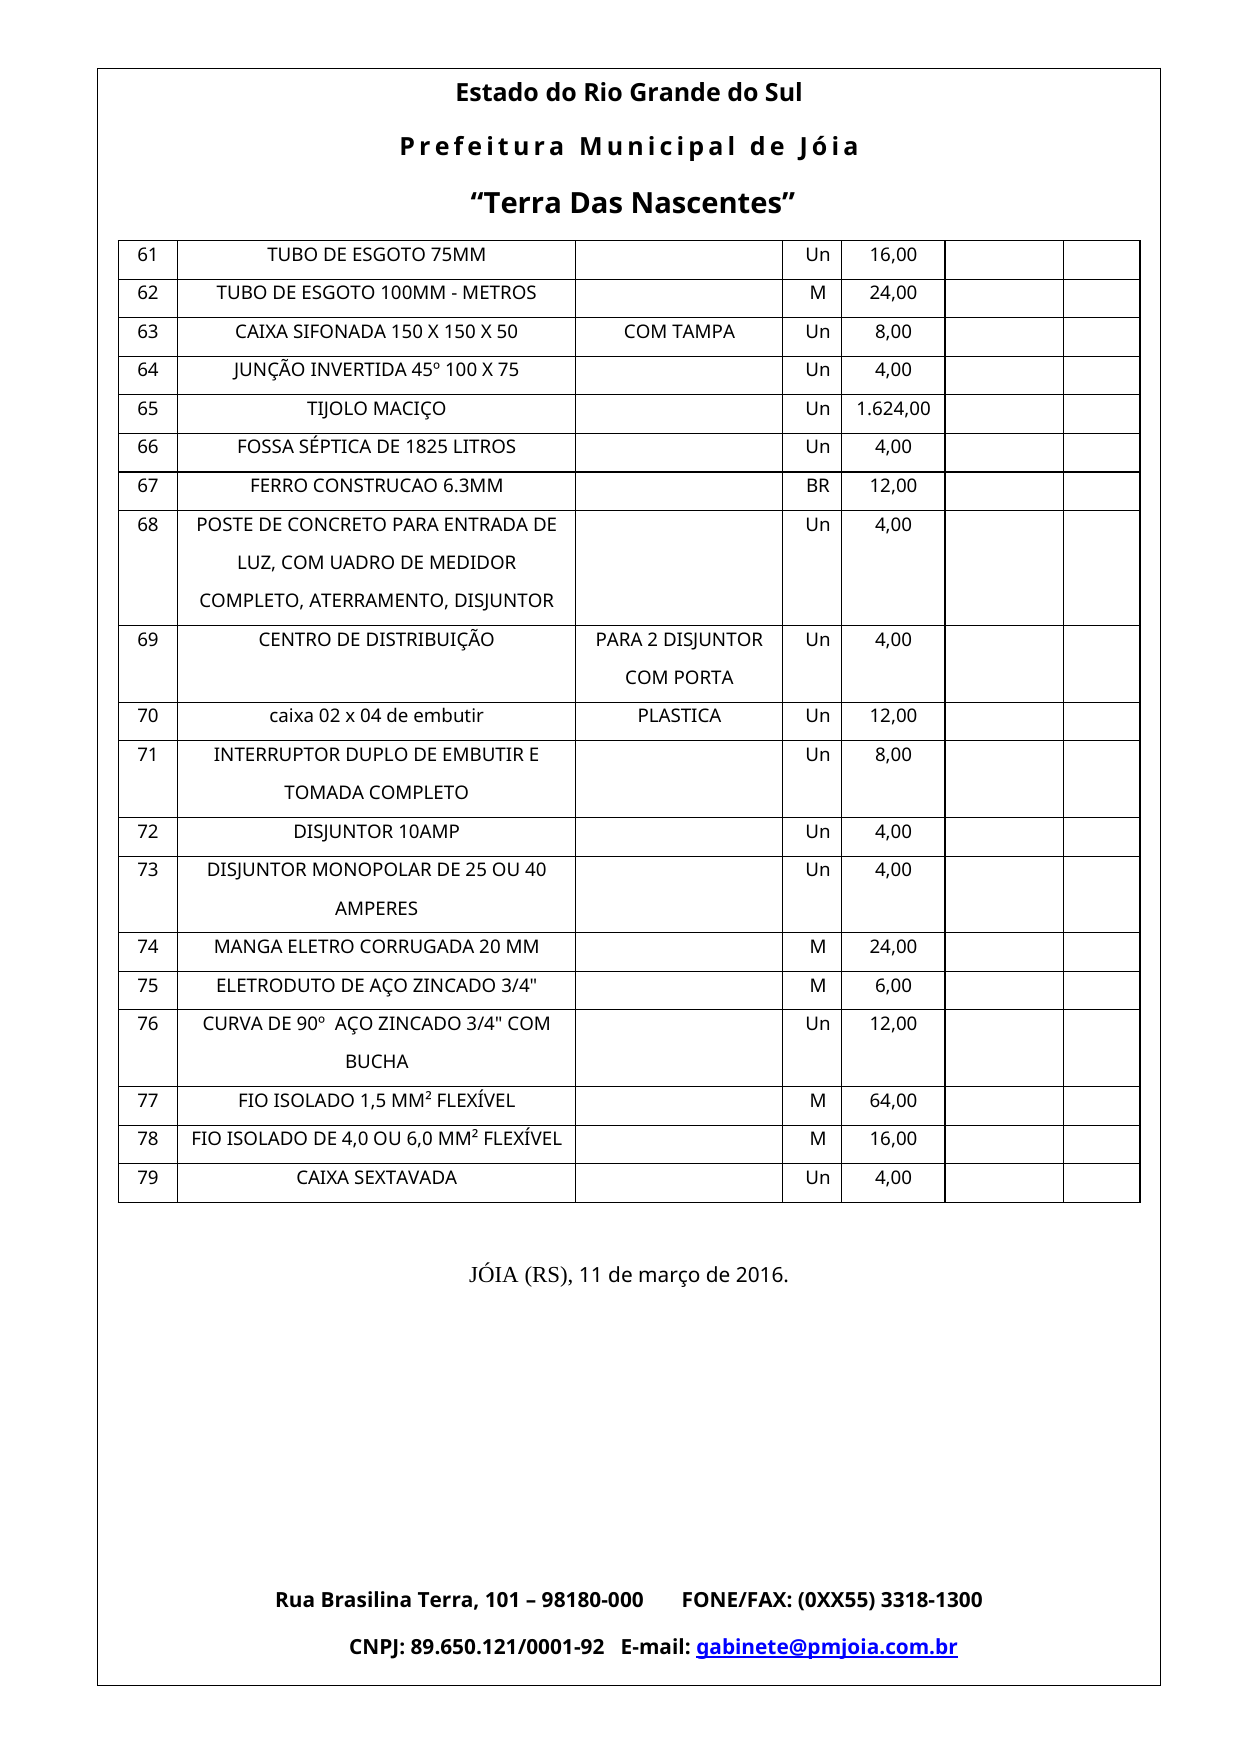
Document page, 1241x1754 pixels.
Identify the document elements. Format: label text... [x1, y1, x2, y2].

table_cell [576, 241, 782, 279]
table_cell [946, 280, 1063, 317]
table_cell 8,00 [842, 318, 944, 356]
table_cell 24,00 [842, 933, 944, 971]
table_cell [576, 434, 782, 471]
table_cell Un [783, 357, 841, 394]
table_cell [576, 473, 782, 510]
table_cell [946, 318, 1063, 356]
table_cell [1064, 1010, 1139, 1086]
table_cell 77 [119, 1087, 177, 1125]
table_cell [576, 972, 782, 1009]
table_cell 64 [119, 357, 177, 394]
table_cell 72 [119, 818, 177, 856]
table_cell JUNÇÃO INVERTIDA 45º 100 X 75 [178, 357, 575, 394]
table_cell 69 [119, 626, 177, 702]
table_cell DISJUNTOR 10AMP [178, 818, 575, 856]
table_cell [576, 280, 782, 317]
table_cell 16,00 [842, 241, 944, 279]
table_cell [1064, 818, 1139, 856]
table_cell 8,00 [842, 741, 944, 817]
table_cell 4,00 [842, 511, 944, 625]
table_cell M [783, 1087, 841, 1125]
table_cell [1064, 395, 1139, 433]
table_cell 24,00 [842, 280, 944, 317]
table_cell 68 [119, 511, 177, 625]
table_cell [946, 395, 1063, 433]
table_cell [1064, 318, 1139, 356]
table_cell Un [783, 241, 841, 279]
table_cell PLASTICA [576, 703, 782, 740]
table_cell [576, 1087, 782, 1125]
table_cell INTERRUPTOR DUPLO DE EMBUTIR E TOMADA COMPLETO [178, 741, 575, 817]
table_cell [576, 395, 782, 433]
table_cell [1064, 280, 1139, 317]
table_cell Un [783, 318, 841, 356]
table_cell FERRO CONSTRUCAO 6.3MM [178, 473, 575, 510]
table_cell 12,00 [842, 703, 944, 740]
table_cell Un [783, 703, 841, 740]
table_cell FOSSA SÉPTICA DE 1825 LITROS [178, 434, 575, 471]
table_cell Un [783, 511, 841, 625]
table_cell [1064, 741, 1139, 817]
table_cell [946, 473, 1063, 510]
table_cell [1064, 511, 1139, 625]
table_cell [576, 933, 782, 971]
table_cell 78 [119, 1126, 177, 1163]
table_cell 65 [119, 395, 177, 433]
table_cell [946, 434, 1063, 471]
table_cell POSTE DE CONCRETO PARA ENTRADA DE LUZ, COM UADRO DE MEDIDOR COMPLETO, ATERRAMENTO, DISJUNTOR [178, 511, 575, 625]
table_cell 16,00 [842, 1126, 944, 1163]
table_cell [576, 1010, 782, 1086]
table_cell 74 [119, 933, 177, 971]
table_cell 76 [119, 1010, 177, 1086]
table_cell CENTRO DE DISTRIBUIÇÃO [178, 626, 575, 702]
table_cell 63 [119, 318, 177, 356]
table_cell 67 [119, 473, 177, 510]
table_cell 79 [119, 1164, 177, 1202]
table_cell 75 [119, 972, 177, 1009]
text JÓIA (RS), 11 de março de 2016. [106, 1260, 1152, 1289]
table_cell 62 [119, 280, 177, 317]
table_cell [946, 626, 1063, 702]
table_cell 70 [119, 703, 177, 740]
table_cell [576, 1126, 782, 1163]
table_cell 12,00 [842, 1010, 944, 1086]
table_cell [1064, 1164, 1139, 1202]
table_cell [946, 933, 1063, 971]
table_cell [946, 1126, 1063, 1163]
table_cell 4,00 [842, 818, 944, 856]
table_cell Un [783, 741, 841, 817]
table_cell DISJUNTOR MONOPOLAR DE 25 OU 40 AMPERES [178, 857, 575, 932]
table_cell caixa 02 x 04 de embutir [178, 703, 575, 740]
table_cell [576, 357, 782, 394]
table_cell [576, 1164, 782, 1202]
table_cell [576, 857, 782, 932]
table_cell TIJOLO MACIÇO [178, 395, 575, 433]
table_cell [946, 703, 1063, 740]
table_cell [1064, 703, 1139, 740]
table_cell [1064, 241, 1139, 279]
table_cell Un [783, 626, 841, 702]
table_cell [946, 357, 1063, 394]
table_cell CURVA DE 90º AÇO ZINCADO 3/4" COM BUCHA [178, 1010, 575, 1086]
table_cell [946, 857, 1063, 932]
table_cell Un [783, 1010, 841, 1086]
table_cell 4,00 [842, 357, 944, 394]
table_cell [946, 741, 1063, 817]
table_cell 1.624,00 [842, 395, 944, 433]
table_cell [576, 741, 782, 817]
table_cell 64,00 [842, 1087, 944, 1125]
table_cell Un [783, 1164, 841, 1202]
table_cell 61 [119, 241, 177, 279]
table_cell ELETRODUTO DE AÇO ZINCADO 3/4" [178, 972, 575, 1009]
table_cell Un [783, 434, 841, 471]
table_cell Un [783, 818, 841, 856]
table_cell 4,00 [842, 626, 944, 702]
table_cell 73 [119, 857, 177, 932]
table_cell MANGA ELETRO CORRUGADA 20 MM [178, 933, 575, 971]
table_cell [1064, 933, 1139, 971]
table_cell [1064, 857, 1139, 932]
table_cell [946, 241, 1063, 279]
table_cell [946, 1010, 1063, 1086]
table_cell TUBO DE ESGOTO 75MM [178, 241, 575, 279]
table_cell [946, 1164, 1063, 1202]
table_cell [576, 511, 782, 625]
table_cell CAIXA SIFONADA 150 X 150 X 50 [178, 318, 575, 356]
table_cell [946, 1087, 1063, 1125]
table_cell [1064, 473, 1139, 510]
table_cell Un [783, 857, 841, 932]
table_cell M [783, 933, 841, 971]
table_cell Un [783, 395, 841, 433]
table_cell COM TAMPA [576, 318, 782, 356]
table_cell FIO ISOLADO 1,5 MM² FLEXÍVEL [178, 1087, 575, 1125]
table_cell [1064, 626, 1139, 702]
table_cell 6,00 [842, 972, 944, 1009]
table_cell 4,00 [842, 434, 944, 471]
table_cell TUBO DE ESGOTO 100MM - METROS [178, 280, 575, 317]
table_cell M [783, 972, 841, 1009]
table_cell [946, 972, 1063, 1009]
table_cell [946, 818, 1063, 856]
table_cell FIO ISOLADO DE 4,0 OU 6,0 MM² FLEXÍVEL [178, 1126, 575, 1163]
table_cell 4,00 [842, 857, 944, 932]
table_cell 71 [119, 741, 177, 817]
table_cell [1064, 1087, 1139, 1125]
table_cell [576, 818, 782, 856]
table_cell M [783, 1126, 841, 1163]
table_cell [1064, 357, 1139, 394]
table_cell [1064, 972, 1139, 1009]
table_cell CAIXA SEXTAVADA [178, 1164, 575, 1202]
table_cell BR [783, 473, 841, 510]
table_cell [946, 511, 1063, 625]
table_cell M [783, 280, 841, 317]
table_cell PARA 2 DISJUNTOR COM PORTA [576, 626, 782, 702]
table_cell [1064, 1126, 1139, 1163]
table_cell 4,00 [842, 1164, 944, 1202]
table_cell 12,00 [842, 473, 944, 510]
table_cell [1064, 434, 1139, 471]
table_cell 66 [119, 434, 177, 471]
